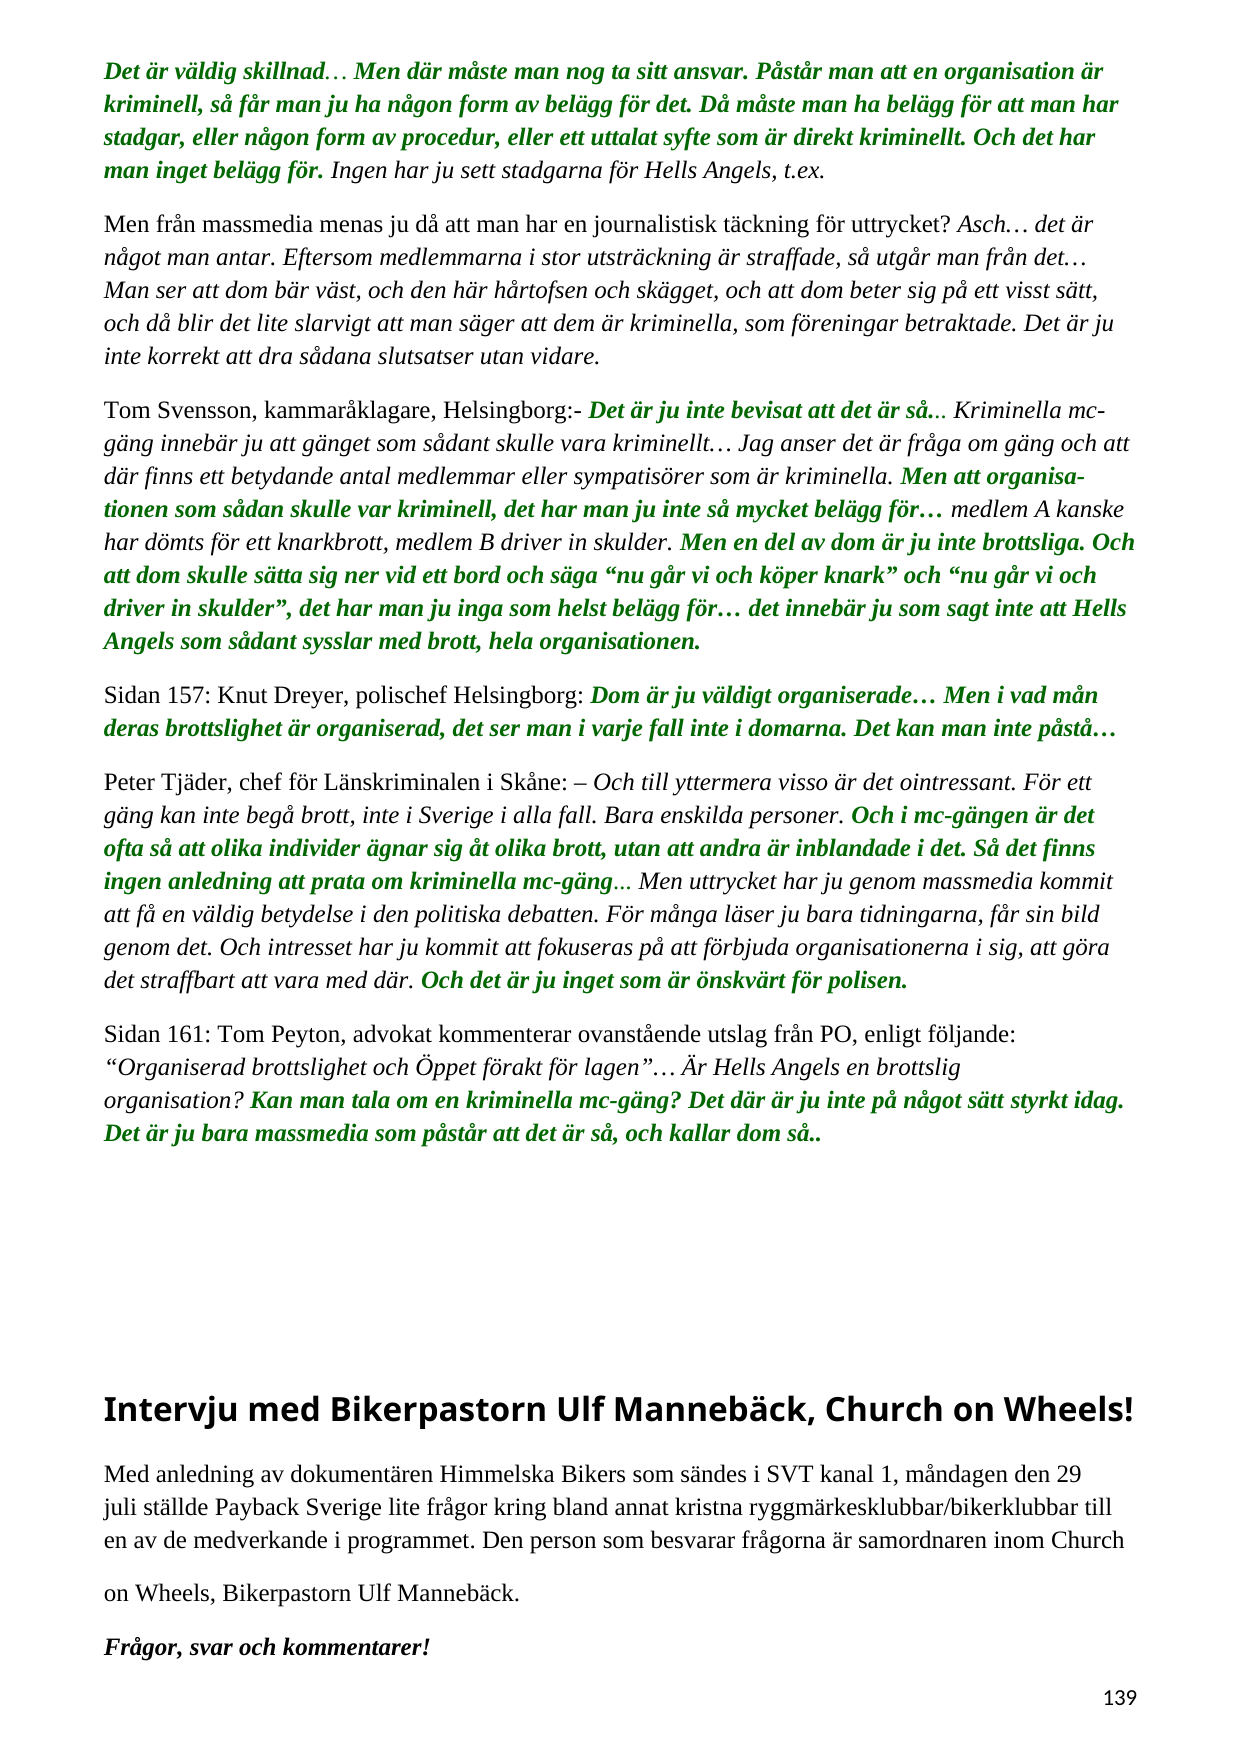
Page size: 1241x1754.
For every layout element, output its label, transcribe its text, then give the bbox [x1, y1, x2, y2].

text Sidan 161: Tom Peyton, advokat kommenterar ovanstående utslag från PO, enligt följande: “Organiserad brottslighet och Öppet förakt för lagen”… Är Hells Angels en brottslig organisation? Kan man tala om en kriminella mc-gäng? Det där är ju inte på något sätt styrkt idag. Det är ju bara massmedia som påstår att det är så, och kallar dom så.. [103, 1019, 1137, 1147]
text on Wheels, Bikerpastorn Ulf Mannebäck. [103, 1578, 1137, 1607]
text Sidan 157: Knut Dreyer, polischef Helsingborg: Dom är ju väldigt organiserade… Men i vad mån deras brottslighet är organiserad, det ser man i varje fall inte i domarna. Det kan man inte påstå… [103, 680, 1137, 742]
text Intervju med Bikerpastorn Ulf Mannebäck, Church on Wheels! [103, 1333, 1137, 1431]
text Frågor, svar och kommentarer! [103, 1632, 1137, 1661]
text Med anledning av dokumentären Himmelska Bikers som sändes i SVT kanal 1, måndagen den 29 juli ställde Payback Sverige lite frågor kring bland annat kristna ryggmärkesklubbar/bikerklubbar till en av de medverkande i programmet. Den person som besvarar frågorna är samordnaren inom Church [103, 1459, 1137, 1553]
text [103, 56, 1137, 184]
text Peter Tjäder, chef för Länskriminalen i Skåne: – Och till yttermera visso är det ointressant. För ett gäng kan inte begå brott, inte i Sverige i alla fall. Bara enskilda personer. Och i mc-gängen är det ofta så att olika individer ägnar sig åt olika brott, utan att andra är inblandade i det. Så det finns ingen anledning att prata om kriminella mc-gäng... Men uttrycket har ju genom massmedia kommit att få en väldig betydelse i den politiska debatten. För många läser ju bara tidningarna, får sin bild genom det. Och intresset har ju kommit att fokuseras på att förbjuda organisationerna i sig, att göra det straffbart att vara med där. Och det är ju inget som är önskvärt för polisen. [103, 767, 1137, 994]
text Tom Svensson, kammaråklagare, Helsingborg:- Det är ju inte bevisat att det är så... Kriminella mc-gäng innebär ju att gänget som sådant skulle vara kriminellt… Jag anser det är fråga om gäng och att där finns ett betydande antal medlemmar eller sympatisörer som är kriminella. Men att organisa-tionen som sådan skulle var kriminell, det har man ju inte så mycket belägg för… medlem A kanske har dömts för ett knarkbrott, medlem B driver in skulder. Men en del av dom är ju inte brottsliga. Och att dom skulle sätta sig ner vid ett bord och säga “nu går vi och köper knark” och “nu går vi och driver in skulder”, det har man ju inga som helst belägg för… det innebär ju som sagt inte att Hells Angels som sådant sysslar med brott, hela organisationen. [103, 395, 1137, 655]
text Men från massmedia menas ju då att man har en journalistisk täckning för uttrycket? Asch… det är något man antar. Eftersom medlemmarna i stor utsträckning är straffade, så utgår man från det… Man ser att dom bär väst, och den här hårtofsen och skägget, och att dom beter sig på ett visst sätt, och då blir det lite slarvigt att man säger att dem är kriminella, som föreningar betraktade. Det är ju inte korrekt att dra sådana slutsatser utan vidare. [103, 209, 1137, 370]
